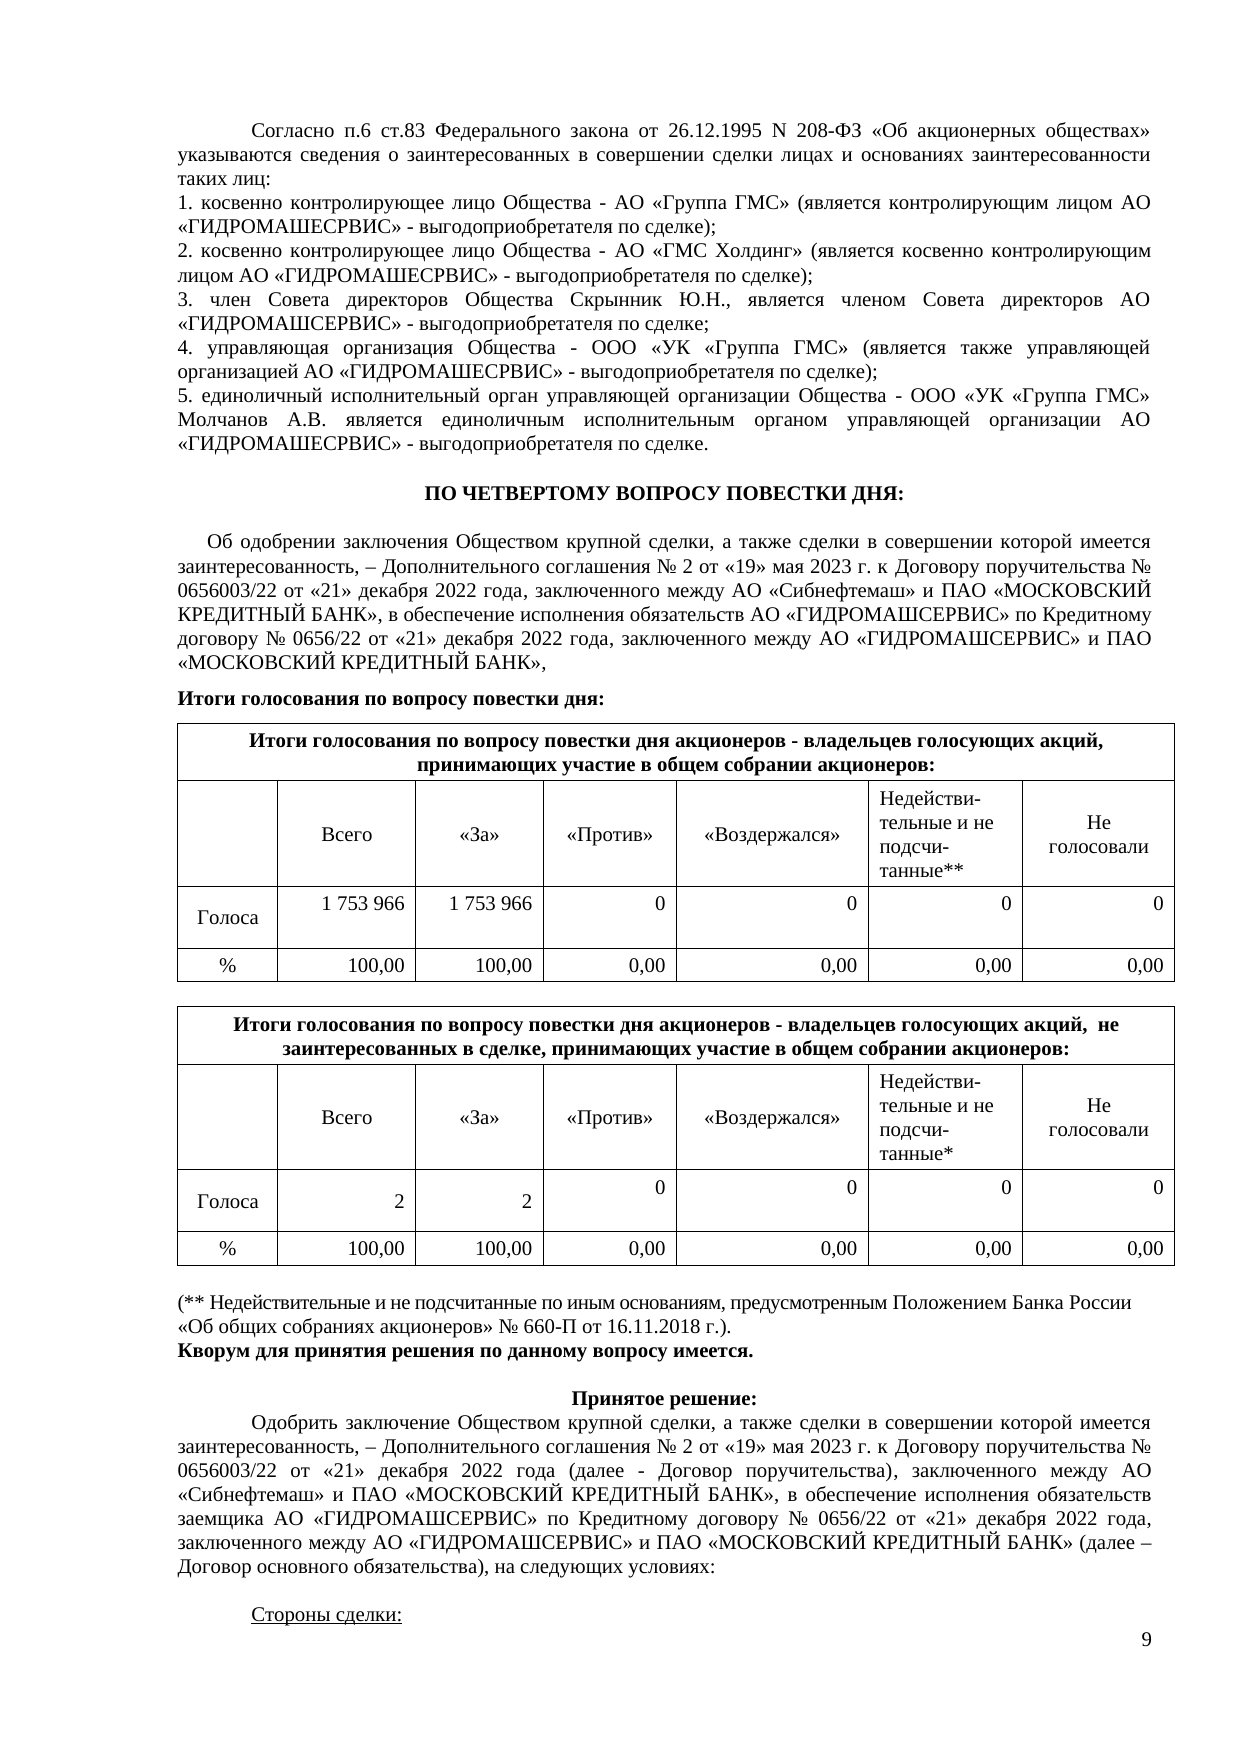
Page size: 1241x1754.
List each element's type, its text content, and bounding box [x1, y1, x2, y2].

table_cell 0 [869, 887, 1022, 948]
table_cell Голоса [178, 1170, 277, 1231]
table_cell Не голосовали [1023, 1065, 1174, 1169]
table_cell Не голосовали [1023, 781, 1174, 886]
table_cell 0,00 [544, 949, 676, 981]
table_cell 0 [677, 1170, 868, 1231]
table_cell 1 753 966 [278, 887, 415, 948]
table_cell 0,00 [1023, 949, 1174, 981]
text Согласно п.6 ст.83 Федерального закона от 26.12.1995 N 208-ФЗ «Об акционерных обществах» указываются сведения о заинтересованных в совершении сделки лицах и основаниях заинтересованности таких лиц: [177, 118, 1152, 190]
table_cell [178, 781, 277, 886]
text 3. член Совета директоров Общества Скрынник Ю.Н., является членом Совета директоров АО «ГИДРОМАШСЕРВИС» - выгодоприобретателя по сделке; [177, 287, 1152, 335]
table_cell 2 [278, 1170, 415, 1231]
table_cell [178, 1065, 277, 1169]
table_cell 2 [416, 1170, 543, 1231]
table_cell Всего [278, 1065, 415, 1169]
table_cell 0 [544, 1170, 676, 1231]
text Принятое решение: [177, 1386, 1152, 1410]
table_cell Голоса [178, 887, 277, 948]
table_header Итоги голосования по вопросу повестки дня акционеров - владельцев голосующих акций, принимающих участие в общем собрании акционеров: [178, 724, 1174, 780]
text ПО ЧЕТВЕРТОМУ ВОПРОСУ ПОВЕСТКИ ДНЯ: [177, 481, 1152, 505]
table_header Итоги голосования по вопросу повестки дня акционеров - владельцев голосующих акций, не заинтересованных в сделке, принимающих участие в общем собрании акционеров: [178, 1007, 1174, 1064]
table_cell 0 [677, 887, 868, 948]
text Одобрить заключение Обществом крупной сделки, а также сделки в совершении которой имеется заинтересованность, – Дополнительного соглашения № 2 от «19» мая 2023 г. к Договору поручительства № 0656003/22 от «21» декабря 2022 года (далее - Договор поручительства), заключенного между АО «Сибнефтемаш» и ПАО «МОСКОВСКИЙ КРЕДИТНЫЙ БАНК», в обеспечение исполнения обязательств заемщика АО «ГИДРОМАШСЕРВИС» по Кредитному договору № 0656/22 от «21» декабря 2022 года, заключенного между АО «ГИДРОМАШСЕРВИС» и ПАО «МОСКОВСКИЙ КРЕДИТНЫЙ БАНК» (далее – Договор основного обязательства), на следующих условиях: [177, 1410, 1152, 1578]
text Об одобрении заключения Обществом крупной сделки, а также сделки в совершении которой имеется заинтересованность, – Дополнительного соглашения № 2 от «19» мая 2023 г. к Договору поручительства № 0656003/22 от «21» декабря 2022 года, заключенного между АО «Сибнефтемаш» и ПАО «МОСКОВСКИЙ КРЕДИТНЫЙ БАНК», в обеспечение исполнения обязательств АО «ГИДРОМАШСЕРВИС» по Кредитному договору № 0656/22 от «21» декабря 2022 года, заключенного между АО «ГИДРОМАШСЕРВИС» и ПАО «МОСКОВСКИЙ КРЕДИТНЫЙ БАНК», [177, 529, 1152, 674]
table_cell «За» [416, 1065, 543, 1169]
table_cell % [178, 949, 277, 981]
table_cell 0,00 [869, 949, 1022, 981]
table_cell 0,00 [869, 1232, 1022, 1264]
text Стороны сделки: [177, 1602, 1152, 1626]
table_cell 0,00 [677, 1232, 868, 1264]
table_cell «За» [416, 781, 543, 886]
table_cell «Воздержался» [677, 781, 868, 886]
text 5. единоличный исполнительный орган управляющей организации Общества - ООО «УК «Группа ГМС» Молчанов А.В. является единоличным исполнительным органом управляющей организации АО «ГИДРОМАШЕСРВИС» - выгодоприобретателя по сделке. [177, 383, 1152, 455]
table_cell 0,00 [1023, 1232, 1174, 1264]
table_cell 100,00 [416, 1232, 543, 1264]
text Кворум для принятия решения по данному вопросу имеется. [177, 1338, 1152, 1362]
table_cell 100,00 [278, 1232, 415, 1264]
table_cell «Воздержался» [677, 1065, 868, 1169]
table_cell «Против» [544, 781, 676, 886]
text (** Недействительные и не подсчитанные по иным основаниям, предусмотренным Положением Банка России «Об общих собраниях акционеров» № 660-П от 16.11.2018 г.). [177, 1289, 1152, 1338]
table_cell Недействи-тельные и не подсчи-танные* [869, 1065, 1022, 1169]
table_cell «Против» [544, 1065, 676, 1169]
text Итоги голосования по вопросу повестки дня: [177, 686, 1152, 710]
table_cell 0 [1023, 1170, 1174, 1231]
table_cell 0,00 [677, 949, 868, 981]
text 4. управляющая организация Общества - ООО «УК «Группа ГМС» (является также управляющей организацией АО «ГИДРОМАШЕСРВИС» - выгодоприобретателя по сделке); [177, 335, 1152, 383]
table_cell 0 [869, 1170, 1022, 1231]
table_cell 0 [544, 887, 676, 948]
table_cell 1 753 966 [416, 887, 543, 948]
text 2. косвенно контролирующее лицо Общества - АО «ГМС Холдинг» (является косвенно контролирующим лицом АО «ГИДРОМАШЕСРВИС» - выгодоприобретателя по сделке); [177, 238, 1152, 287]
table_cell Всего [278, 781, 415, 886]
table_cell % [178, 1232, 277, 1264]
table_cell 0 [1023, 887, 1174, 948]
table_cell 100,00 [416, 949, 543, 981]
table_cell Недействи-тельные и не подсчи-танные** [869, 781, 1022, 886]
table_cell 100,00 [278, 949, 415, 981]
table_cell 0,00 [544, 1232, 676, 1264]
text 1. косвенно контролирующее лицо Общества - АО «Группа ГМС» (является контролирующим лицом АО «ГИДРОМАШЕСРВИС» - выгодоприобретателя по сделке); [177, 190, 1152, 238]
